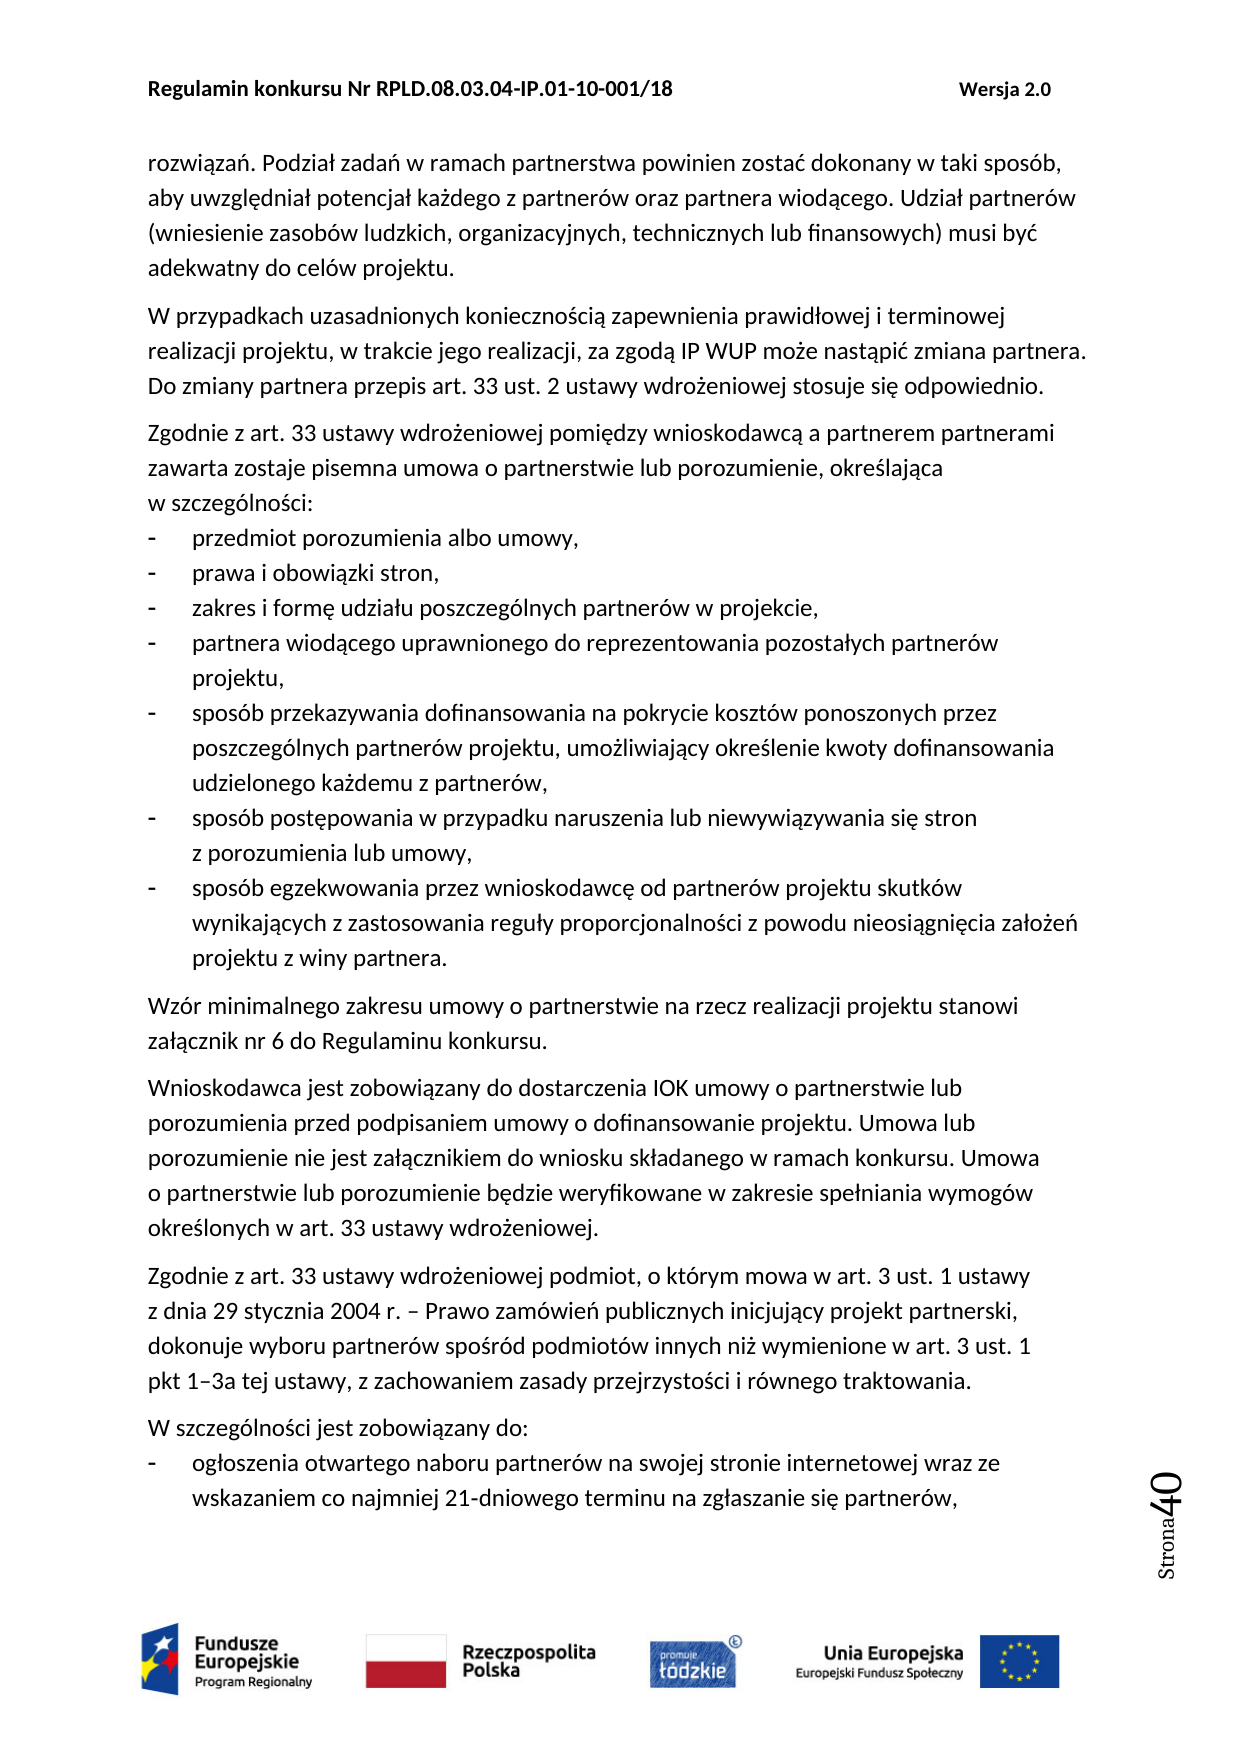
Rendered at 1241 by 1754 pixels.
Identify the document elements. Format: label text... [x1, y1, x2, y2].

list ogłoszenia otwartego naboru partnerów na swojej stronie internetowej wraz ze wskazaniem co najmniej 21‐dniowego terminu na zgłaszanie się partnerów, [148, 1448, 1093, 1513]
list sposób przekazywania dofinansowania na pokrycie kosztów ponoszonych przez poszczególnych partnerów projektu, umożliwiający określenie kwoty dofinansowania udzielonego każdemu z partnerów, [148, 698, 1093, 798]
list zakres i formę udziału poszczególnych partnerów w projekcie, [148, 593, 1093, 623]
list przedmiot porozumienia albo umowy, [148, 523, 1093, 553]
picture [53, 1561, 1105, 1751]
text W szczególności jest zobowiązany do: [148, 1413, 1093, 1443]
text Wzór minimalnego zakresu umowy o partnerstwie na rzecz realizacji projektu stanowi załącznik nr 6 do Regulaminu konkursu. [148, 990, 1093, 1056]
list sposób egzekwowania przez wnioskodawcę od partnerów projektu skutków wynikających z zastosowania reguły proporcjonalności z powodu nieosiągnięcia założeń projektu z winy partnera. [148, 873, 1093, 973]
text Zgodnie z art. 33 ustawy wdrożeniowej pomiędzy wnioskodawcą a partnerem partnerami zawarta zostaje pisemna umowa o partnerstwie lub porozumienie, określająca w szczególności: [148, 418, 1093, 518]
list partnera wiodącego uprawnionego do reprezentowania pozostałych partnerów projektu, [148, 628, 1093, 693]
text Wnioskodawca jest zobowiązany do dostarczenia IOK umowy o partnerstwie lub porozumienia przed podpisaniem umowy o dofinansowanie projektu. Umowa lub porozumienie nie jest załącznikiem do wniosku składanego w ramach konkursu. Umowa o partnerstwie lub porozumienie będzie weryfikowane w zakresie spełniania wymogów określonych w art. 33 ustawy wdrożeniowej. [148, 1073, 1093, 1243]
text Zgodnie z art. 33 ustawy wdrożeniowej podmiot, o którym mowa w art. 3 ust. 1 ustawy z dnia 29 stycznia 2004 r. – Prawo zamówień publicznych inicjujący projekt partnerski, dokonuje wyboru partnerów spośród podmiotów innych niż wymienione w art. 3 ust. 1 pkt 1–3a tej ustawy, z zachowaniem zasady przejrzystości i równego traktowania. [148, 1260, 1093, 1396]
list prawa i obowiązki stron, [148, 558, 1093, 588]
text W przypadkach uzasadnionych koniecznością zapewnienia prawidłowej i terminowej realizacji projektu, w trakcie jego realizacji, za zgodą IP WUP może nastąpić zmiana partnera. Do zmiany partnera przepis art. 33 ust. 2 ustawy wdrożeniowej stosuje się odpowiednio. [148, 300, 1093, 401]
list sposób postępowania w przypadku naruszenia lub niewywiązywania się stron z porozumienia lub umowy, [148, 803, 1093, 868]
